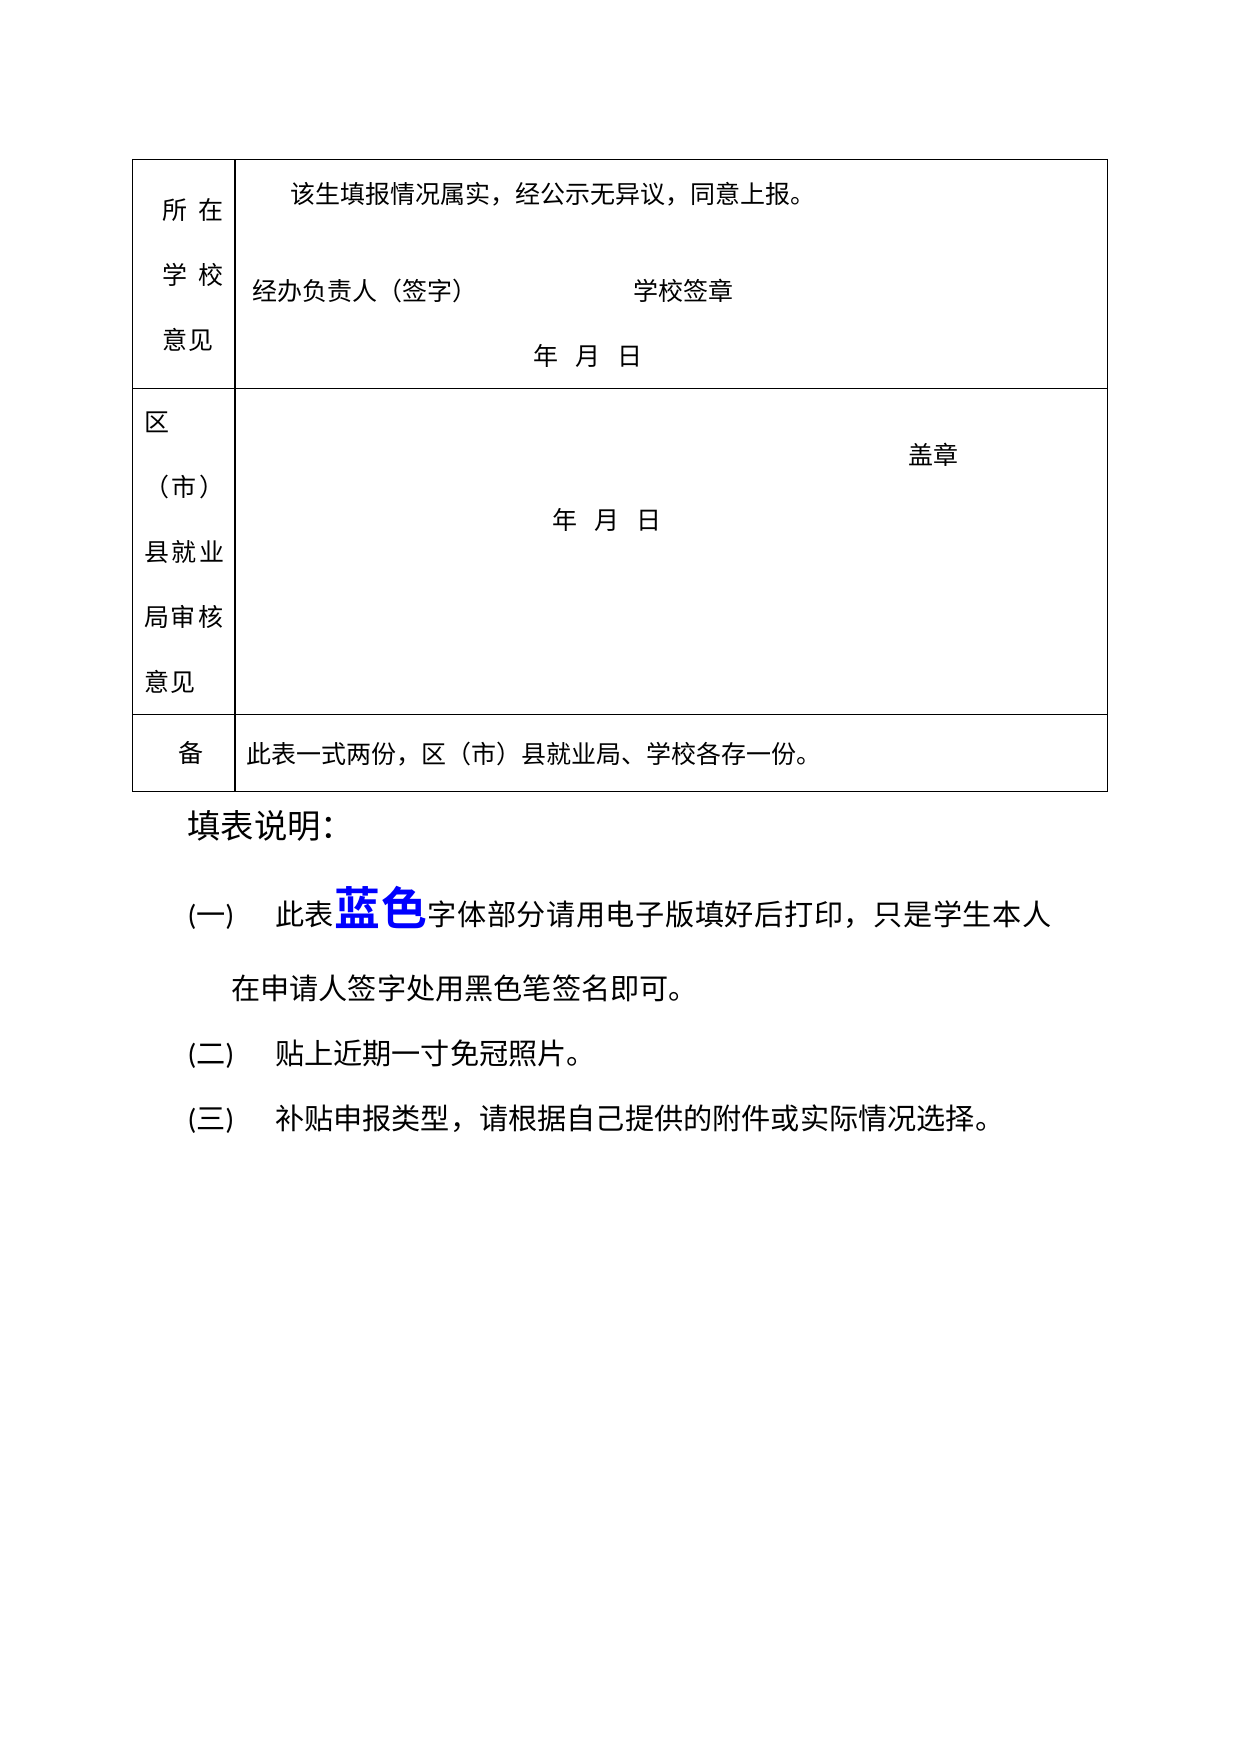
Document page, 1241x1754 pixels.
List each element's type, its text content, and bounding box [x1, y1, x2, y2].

table_cell 区（市）县就业局审核意见 [133, 389, 234, 713]
table_cell 备 注 [133, 715, 234, 791]
text 填表说明： [187, 792, 1053, 857]
list 补贴申报类型，请根据自己提供的附件或实际情况选择。 [187, 1084, 1053, 1149]
list 此表蓝色字体部分请用电子版填好后打印，只是学生本人在申请人签字处用黑色笔签名即可。 [187, 857, 1053, 1019]
table_cell 盖章 年 月 日 [236, 389, 1107, 713]
table_cell 此表一式两份，区（市）县就业局、学校各存一份。 [236, 715, 1107, 791]
list 贴上近期一寸免冠照片。 [187, 1019, 1053, 1084]
table_cell 该生填报情况属实，经公示无异议，同意上报。 经办负责人（签字） 学校签章 年 月 日 [236, 160, 1107, 387]
table_cell 所在学校意见 [133, 160, 234, 387]
